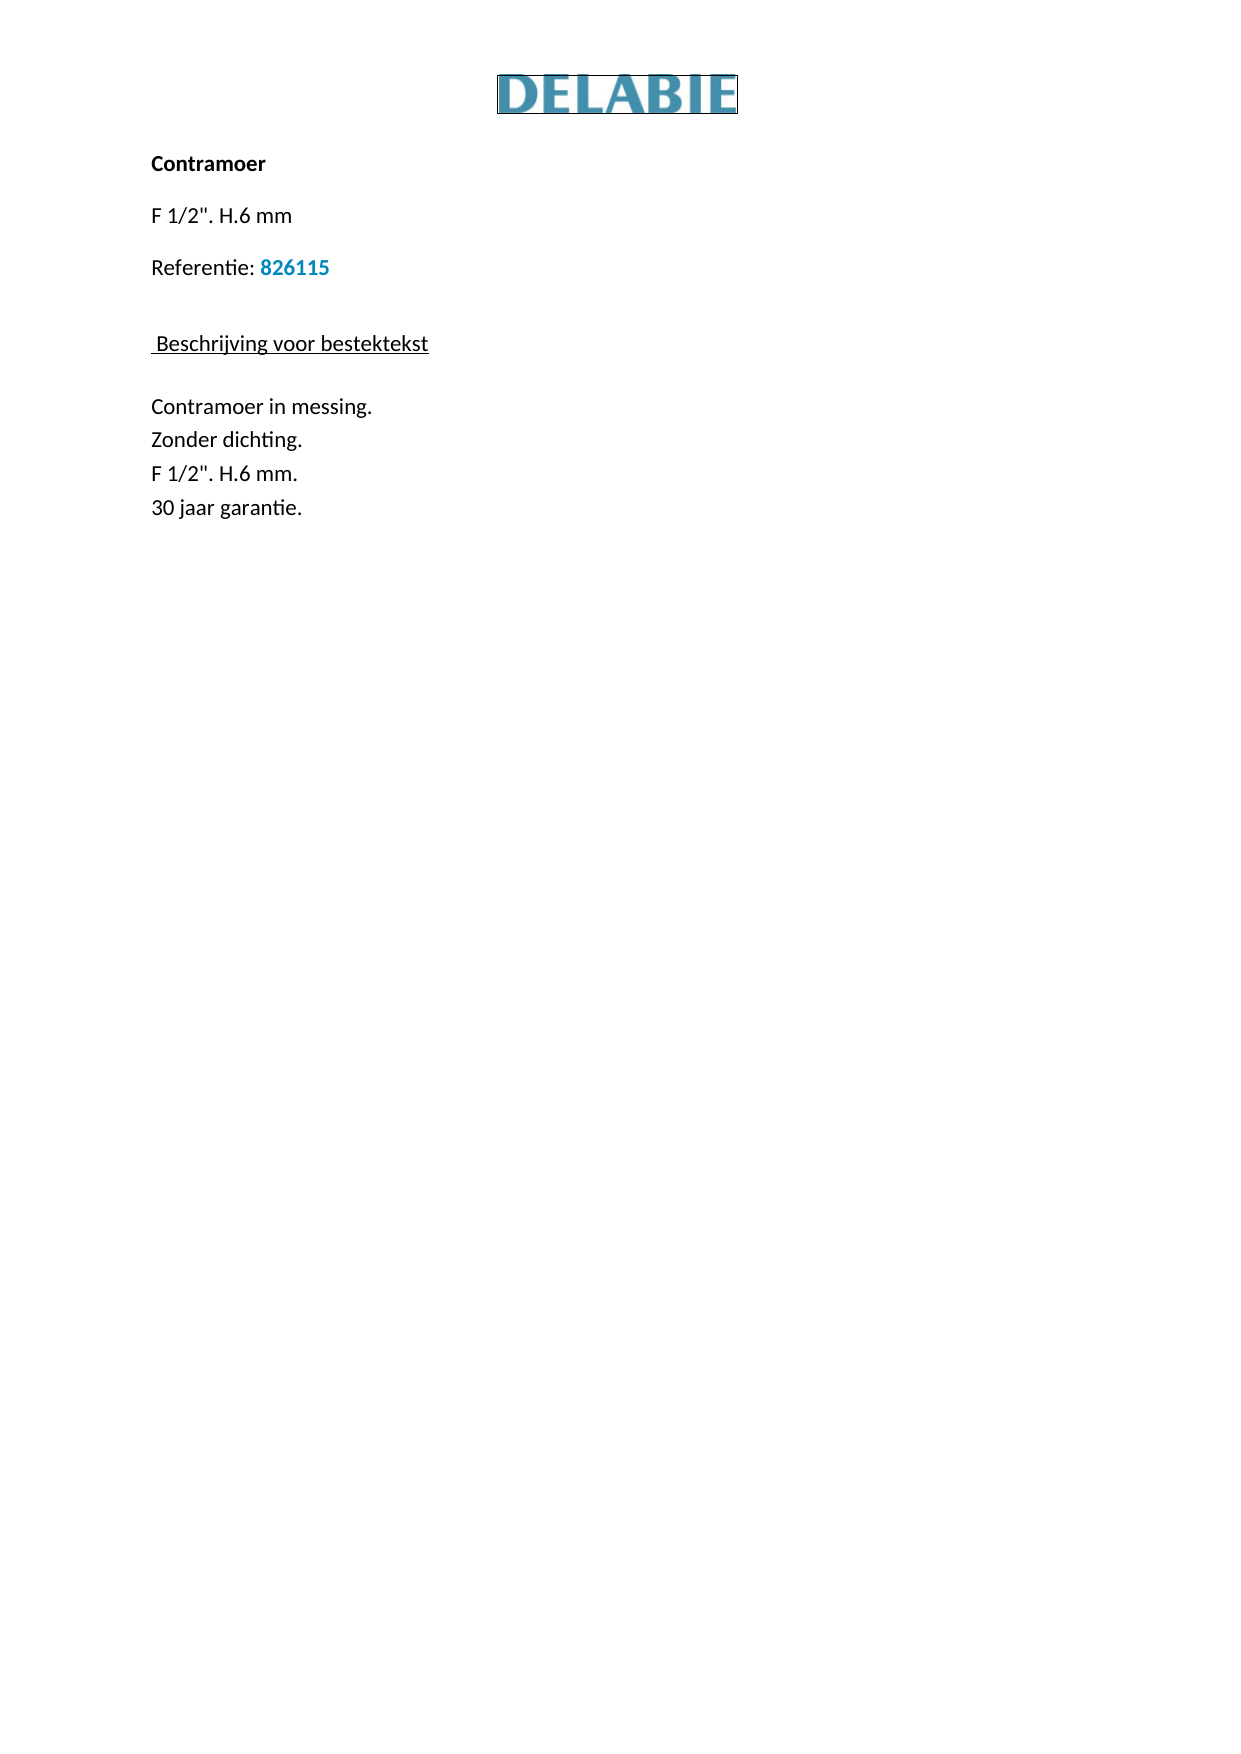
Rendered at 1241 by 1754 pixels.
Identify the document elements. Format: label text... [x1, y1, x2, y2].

text F 1/2". H.6 mm [151, 201, 1084, 229]
text Referentie: 826115 [151, 253, 1084, 281]
text Beschrijving voor bestektekst [151, 329, 1084, 357]
text Contramoer [151, 149, 1084, 177]
text Contramoer in messing. [151, 392, 1084, 420]
picture [498, 76, 737, 113]
text Zonder dichting. [151, 426, 1084, 453]
text 30 jaar garantie. [151, 493, 1084, 521]
text F 1/2". H.6 mm. [151, 459, 1084, 487]
